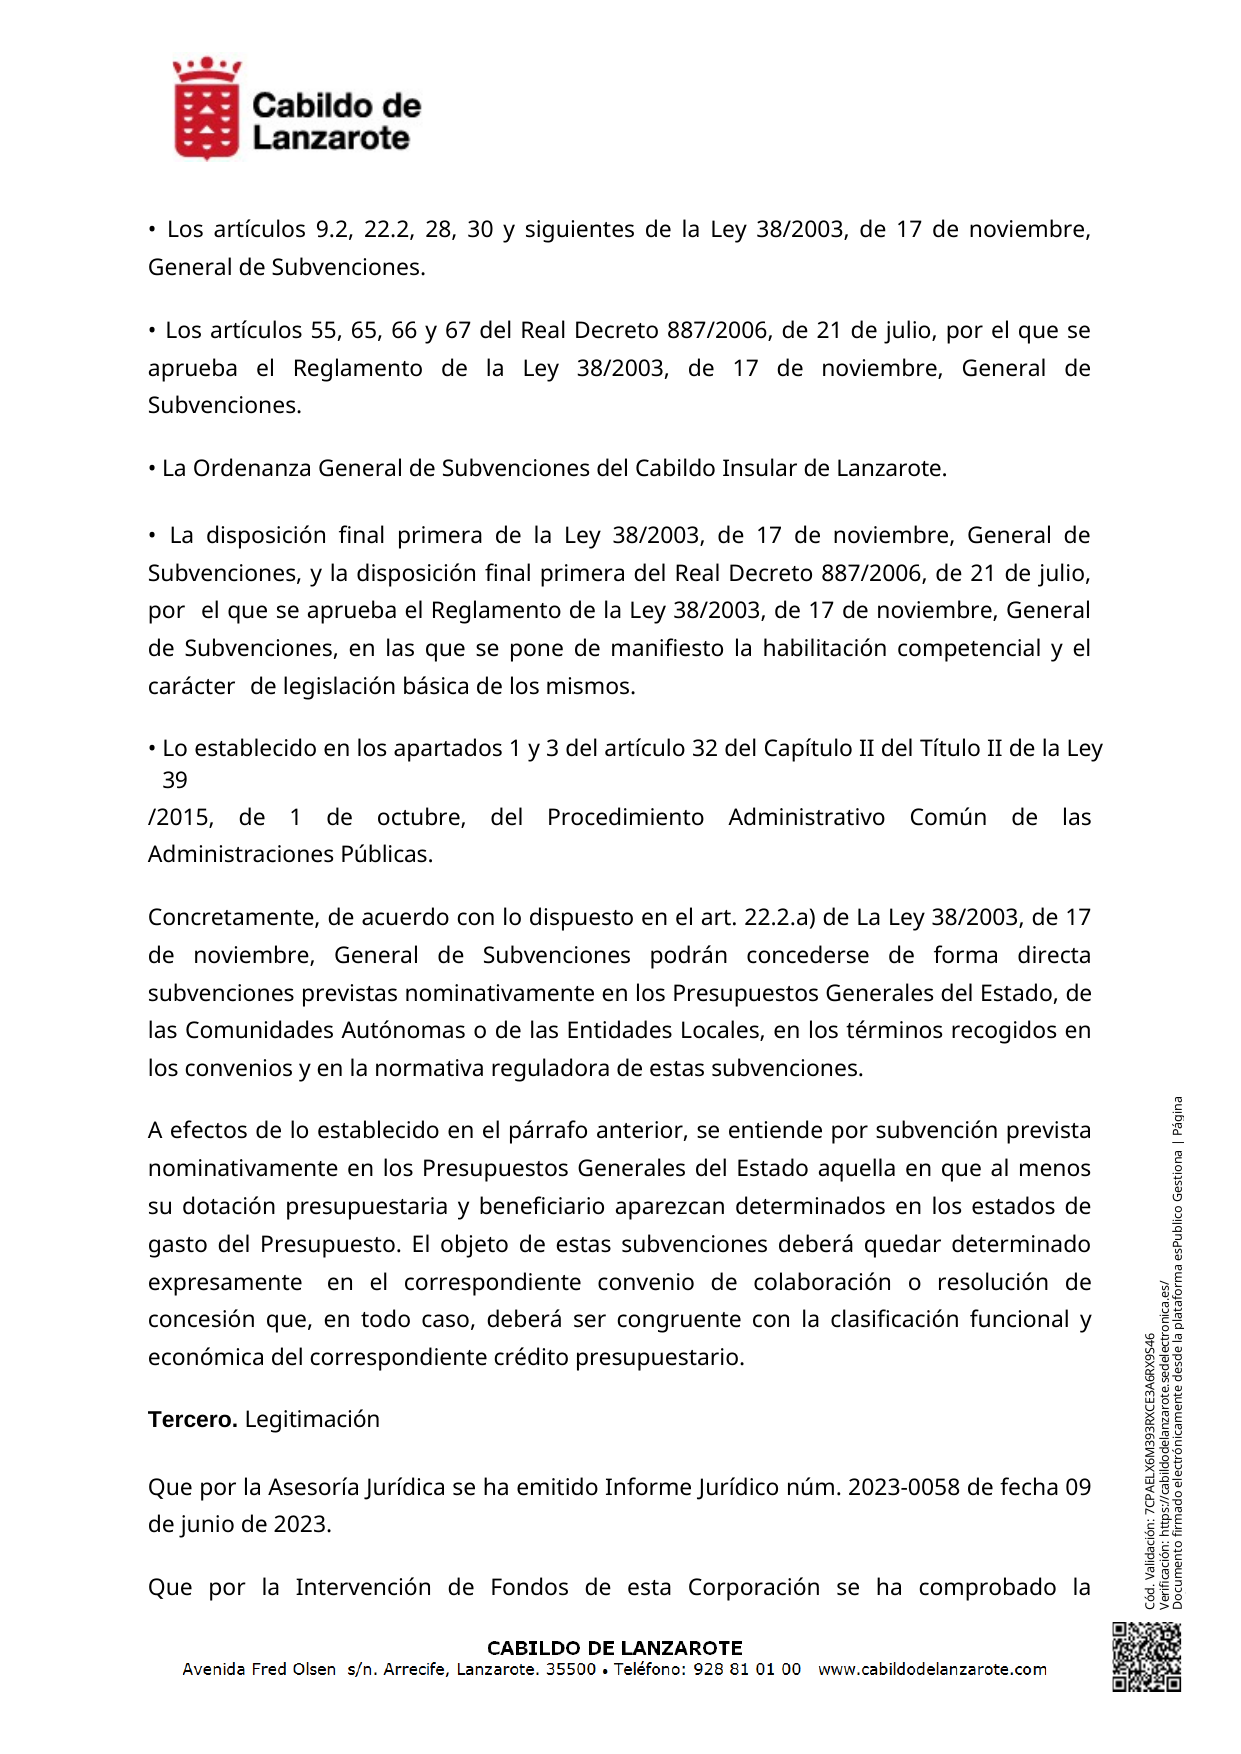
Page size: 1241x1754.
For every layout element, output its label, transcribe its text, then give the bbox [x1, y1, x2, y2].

picture [1112, 1622, 1182, 1692]
text A efectos de lo establecido en el párrafo anterior, se entiende por subvención prevista nominativamente en los Presupuestos Generales del Estado aquella en que al menos su dotación presupuestaria y beneficiario aparezcan determinados en los estados de gasto del Presupuesto. El objeto de estas subvenciones deberá quedar determinado expresamente en el correspondiente convenio de colaboración o resolución de concesión que, en todo caso, deberá ser congruente con la clasificación funcional y económica del correspondiente crédito presupuestario. [148, 1114, 1093, 1372]
list La Ordenanza General de Subvenciones del Cabildo Insular de Lanzarote. [148, 452, 1105, 483]
picture [172, 52, 423, 162]
picture [182, 1641, 1047, 1677]
text Tercero. Legitimación [148, 1403, 1105, 1434]
text Que por la Asesoría Jurídica se ha emitido Informe Jurídico núm. 2023-0058 de fecha 09 de junio de 2023. [148, 1471, 1093, 1539]
list La disposición final primera de la Ley 38/2003, de 17 de noviembre, General de Subvenciones, y la disposición final primera del Real Decreto 887/2006, de 21 de julio, por el que se aprueba el Reglamento de la Ley 38/2003, de 17 de noviembre, General de Subvenciones, en las que se pone de manifiesto la habilitación competencial y el carácter de legislación básica de los mismos. [148, 519, 1093, 701]
list Los artículos 9.2, 22.2, 28, 30 y siguientes de la Ley 38/2003, de 17 de noviembre, General de Subvenciones. [148, 213, 1093, 282]
text /2015, de 1 de octubre, del Procedimiento Administrativo Común de las Administraciones Públicas. [148, 800, 1093, 869]
text Concretamente, de acuerdo con lo dispuesto en el art. 22.2.a) de La Ley 38/2003, de 17 de noviembre, General de Subvenciones podrán concederse de forma directa subvenciones previstas nominativamente en los Presupuestos Generales del Estado, de las Comunidades Autónomas o de las Entidades Locales, en los términos recogidos en los convenios y en la normativa reguladora de estas subvenciones. [148, 901, 1093, 1083]
list Los artículos 55, 65, 66 y 67 del Real Decreto 887/2006, de 21 de julio, por el que se aprueba el Reglamento de la Ley 38/2003, de 17 de noviembre, General de Subvenciones. [148, 314, 1093, 421]
list Lo establecido en los apartados 1 y 3 del artículo 32 del Capítulo II del Título II de la Ley 39 [148, 732, 1105, 795]
